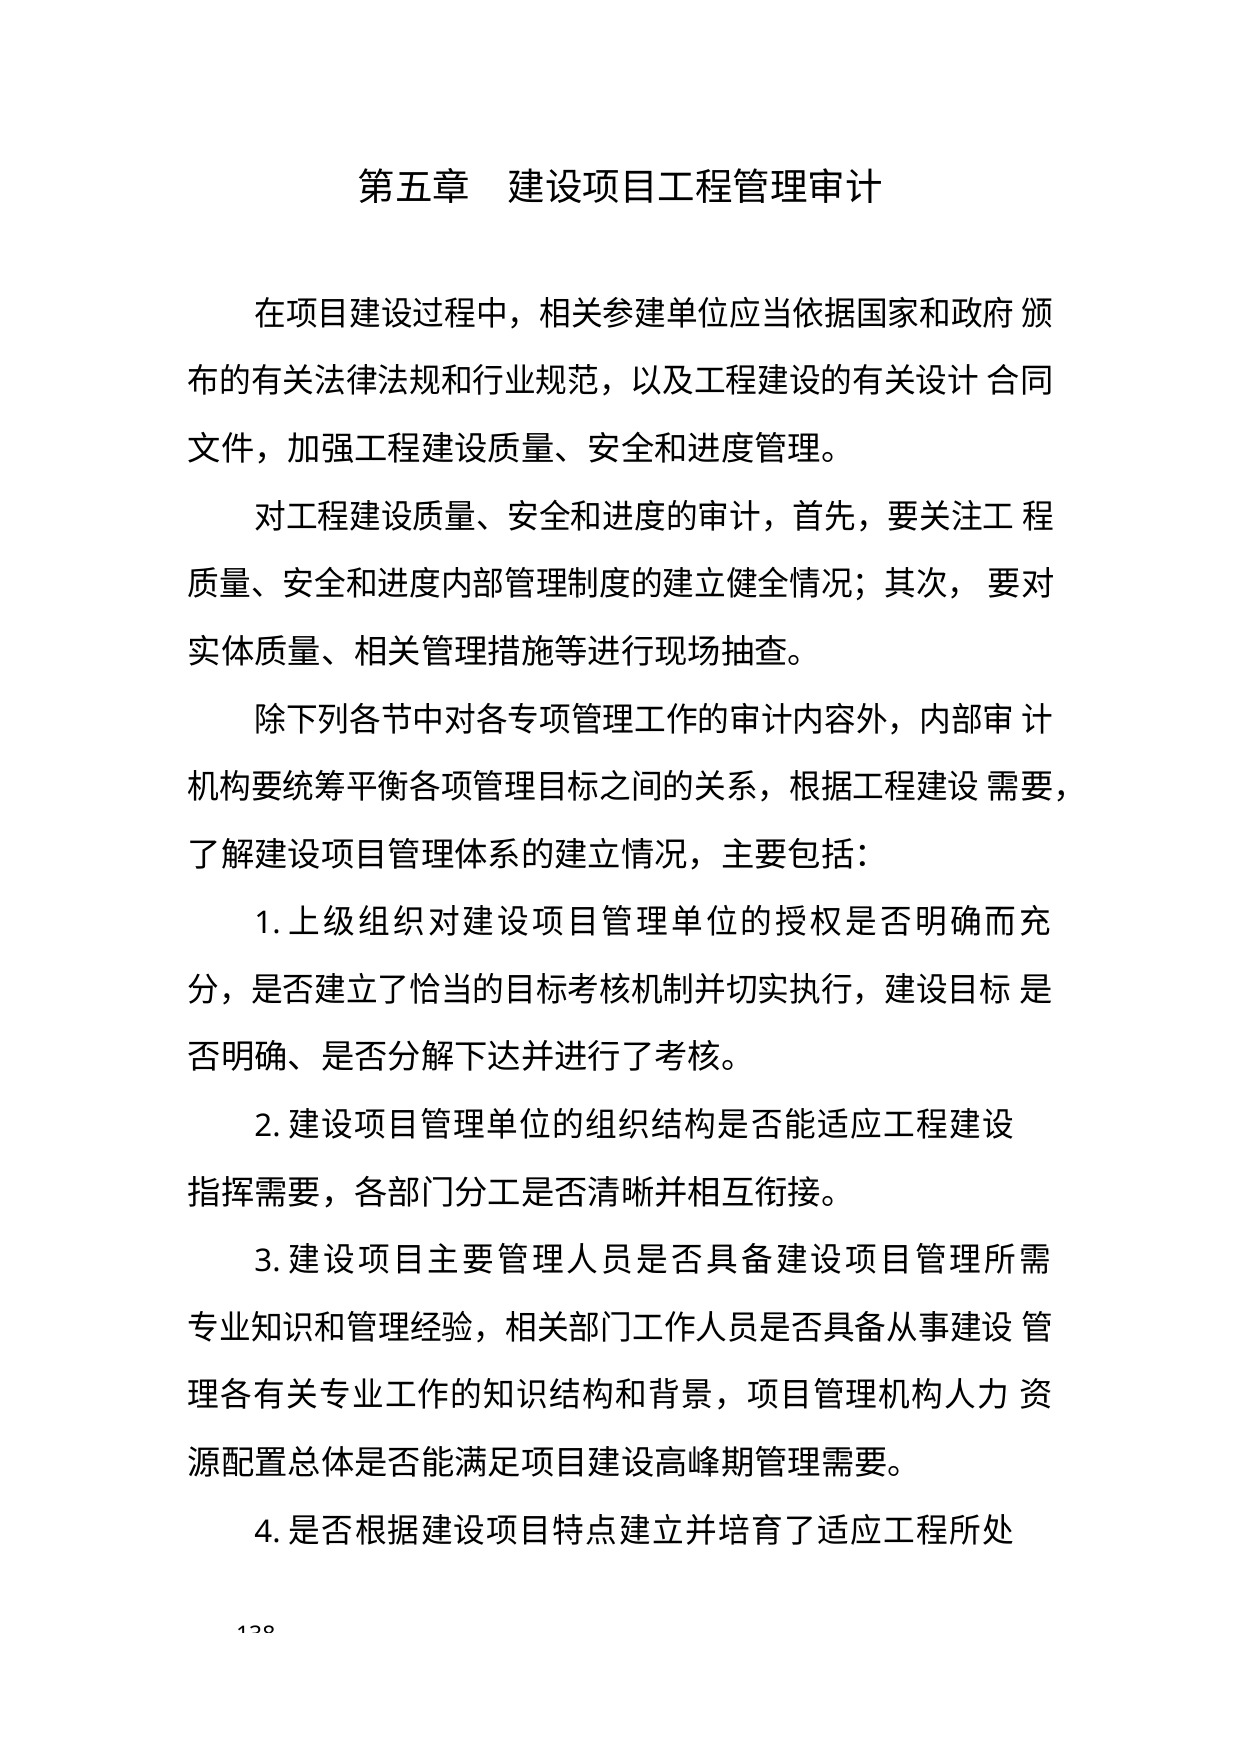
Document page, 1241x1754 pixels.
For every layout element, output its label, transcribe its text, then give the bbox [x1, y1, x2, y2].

list 建设项目主要管理人员是否具备建设项目管理所需 专业知识和管理经验，相关部门工作人员是否具备从事建设 管理各有关专业工作的知识结构和背景，项目管理机构人力 资源配置总体是否能满足项目建设高峰期管理需要。 [187, 1233, 1053, 1484]
text 在项目建设过程中，相关参建单位应当依据国家和政府 颁布的有关法律法规和行业规范，以及工程建设的有关设计 合同文件，加强工程建设质量、安全和进度管理。 [187, 287, 1053, 470]
list 建设项目管理单位的组织结构是否能适应工程建设 指挥需要，各部门分工是否清晰并相互衔接。 [187, 1098, 1053, 1214]
text 对工程建设质量、安全和进度的审计，首先，要关注工 程质量、安全和进度内部管理制度的建立健全情况；其次， 要对实体质量、相关管理措施等进行现场抽查。 [187, 489, 1054, 673]
text 除下列各节中对各专项管理工作的审计内容外，内部审 计机构要统筹平衡各项管理目标之间的关系，根据工程建设 需要，了解建设项目管理体系的建立情况，主要包括： [187, 692, 1053, 876]
subtitle 第五章 建设项目工程管理审计 [164, 156, 1076, 211]
list 上级组织对建设项目管理单位的授权是否明确而充 分，是否建立了恰当的目标考核机制并切实执行，建设目标 是否明确、是否分解下达并进行了考核。 [187, 895, 1053, 1078]
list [187, 1503, 1053, 1552]
